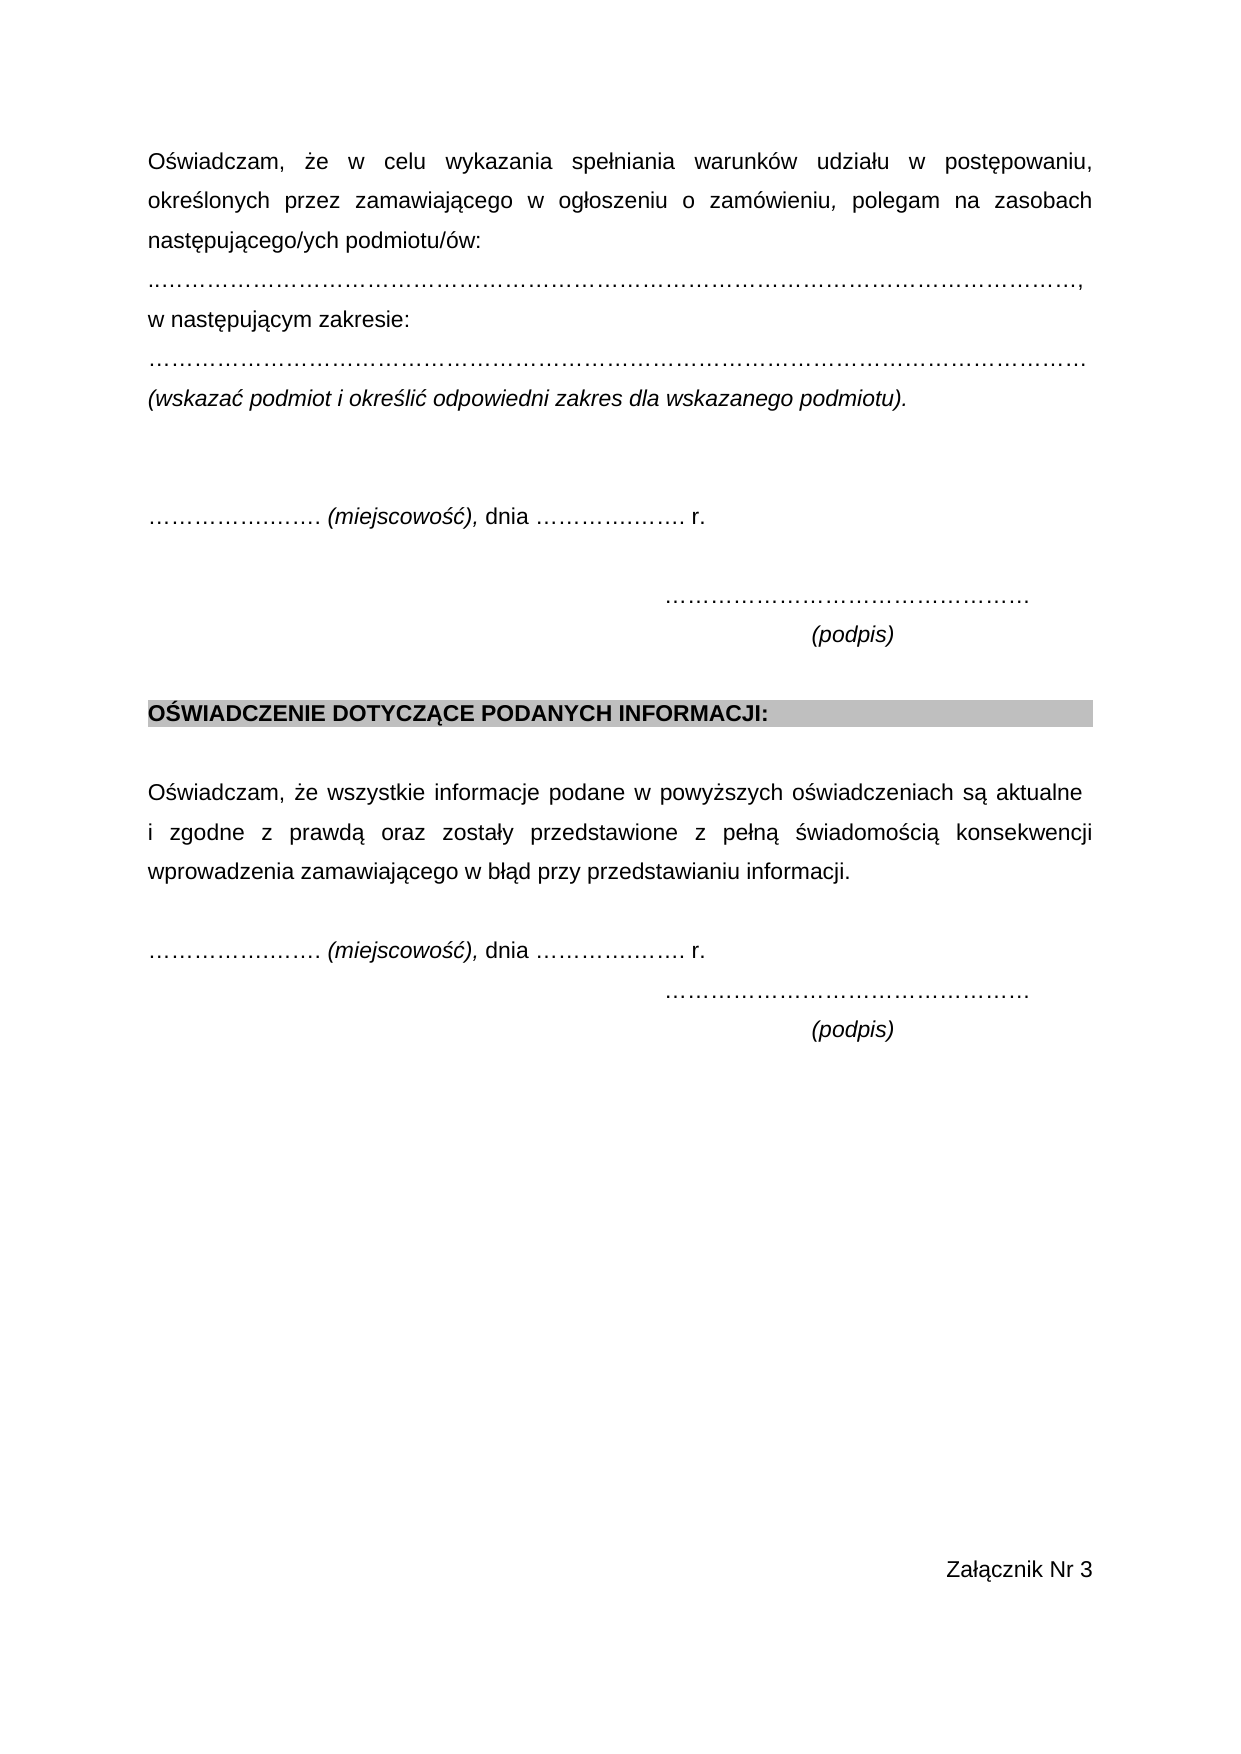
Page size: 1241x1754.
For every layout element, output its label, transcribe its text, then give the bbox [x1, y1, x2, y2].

text ..…………………………………………………………………………………………………………, w następującym zakresie: [148, 266, 1093, 332]
text Oświadczam, że w celu wykazania spełniania warunków udziału w postępowaniu, określonych przez zamawiającego w ogłoszeniu o zamówieniu, polegam na zasobach następującego/ych podmiotu/ów: [148, 148, 1093, 253]
text Załącznik Nr 3 [148, 1556, 1093, 1583]
text (podpis) [738, 1016, 1093, 1042]
text ………………………………………… [148, 977, 1093, 1003]
text Oświadczam, że wszystkie informacje podane w powyższych oświadczeniach są aktualne i zgodne z prawdą oraz zostały przedstawione z pełną świadomością konsekwencji wprowadzenia zamawiającego w błąd przy przedstawianiu informacji. [148, 779, 1093, 884]
text OŚWIADCZENIE DOTYCZĄCE PODANYCH INFORMACJI: [148, 700, 1093, 727]
text (podpis) [738, 621, 1093, 648]
text …………….……. (miejscowość), dnia ………….……. r. [148, 937, 1093, 963]
text …………….……. (miejscowość), dnia ………….……. r. [148, 503, 1093, 529]
text …………………………………………………………………………………………………………… (wskazać podmiot i określić odpowiedni zakres dla wskazanego podmiotu). [148, 345, 1093, 411]
text ………………………………………… [148, 582, 1093, 608]
